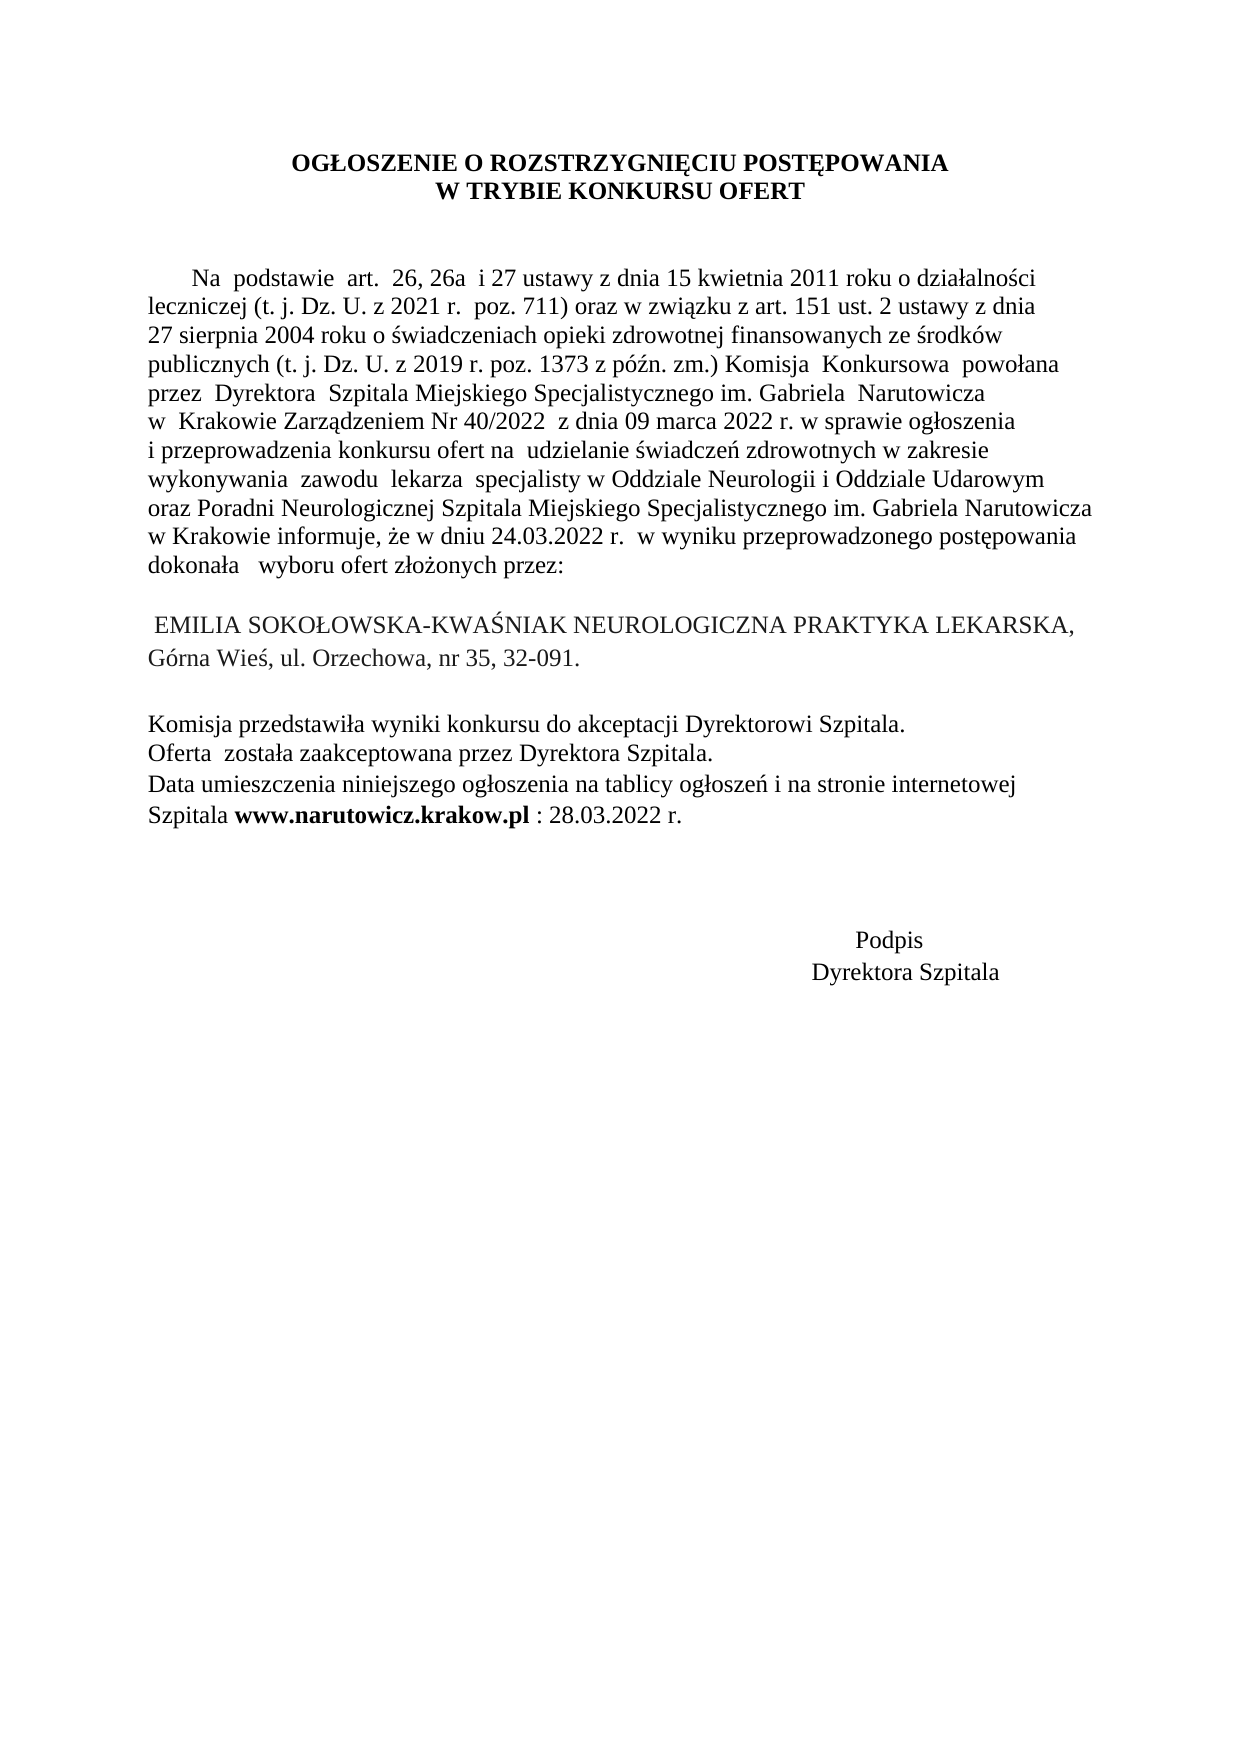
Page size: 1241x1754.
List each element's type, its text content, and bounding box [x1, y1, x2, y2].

text Na podstawie art. 26, 26a i 27 ustawy z dnia 15 kwietnia 2011 roku o działalności leczniczej (t. j. Dz. U. z 2021 r. poz. 711) oraz w związku z art. 151 ust. 2 ustawy z dnia 27 sierpnia 2004 roku o świadczeniach opieki zdrowotnej finansowanych ze środków publicznych (t. j. Dz. U. z 2019 r. poz. 1373 z późn. zm.) Komisja Konkursowa powołana przez Dyrektora Szpitala Miejskiego Specjalistycznego im. Gabriela Narutowicza w Krakowie Zarządzeniem Nr 40/2022 z dnia 09 marca 2022 r. w sprawie ogłoszenia i przeprowadzenia konkursu ofert na udzielanie świadczeń zdrowotnych w zakresie wykonywania zawodu lekarza specjalisty w Oddziale Neurologii i Oddziale Udarowym oraz Poradni Neurologicznej Szpitala Miejskiego Specjalistycznego im. Gabriela Narutowicza w Krakowie informuje, że w dniu 24.03.2022 r. w wyniku przeprowadzonego postępowania dokonała wyboru ofert złożonych przez: [148, 263, 1093, 579]
subtitle W TRYBIE KONKURSU OFERT [148, 176, 1093, 205]
text Podpis [738, 923, 1093, 954]
text Komisja przedstawiła wyniki konkursu do akceptacji Dyrektorowi Szpitala. [148, 709, 1093, 738]
text EMILIA SOKOŁOWSKA-KWAŚNIAK NEUROLOGICZNA PRAKTYKA LEKARSKA, Górna Wieś, ul. Orzechowa, nr 35, 32-091. [148, 610, 1093, 672]
subtitle OGŁOSZENIE O ROZSTRZYGNIĘCIU POSTĘPOWANIA [148, 148, 1093, 176]
text Data umieszczenia niniejszego ogłoszenia na tablicy ogłoszeń i na stronie internetowej Szpitala www.narutowicz.krakow.pl : 28.03.2022 r. [148, 767, 1093, 829]
text Oferta została zaakceptowana przez Dyrektora Szpitala. [148, 738, 1093, 767]
text Dyrektora Szpitala [148, 954, 1093, 985]
